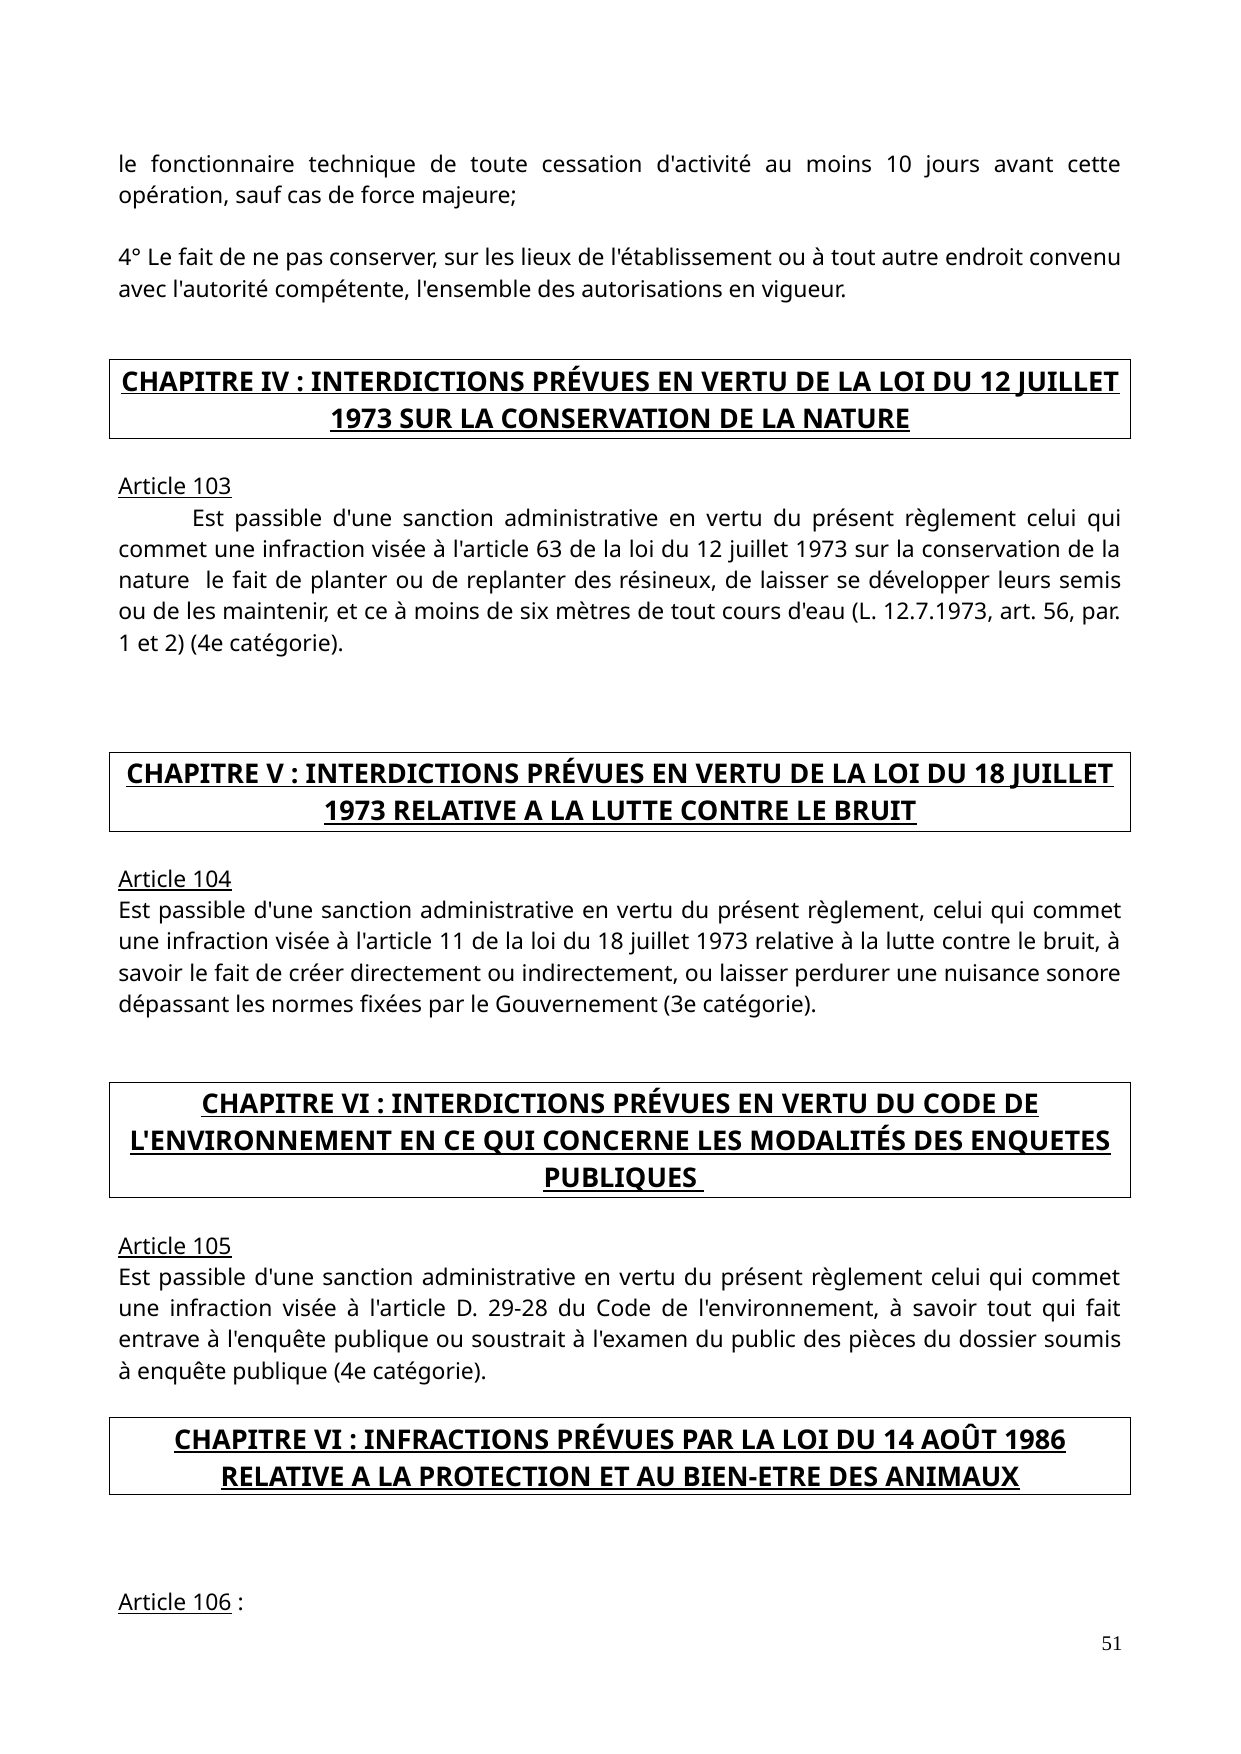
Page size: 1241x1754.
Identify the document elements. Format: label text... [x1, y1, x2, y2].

text Article 105 [118, 1230, 1122, 1261]
subtitle CHAPITRE V : INTERDICTIONS PRÉVUES EN VERTU DE LA LOI DU 18 JUILLET 1973 RELATIVE A LA LUTTE CONTRE LE BRUIT [110, 753, 1130, 831]
subtitle CHAPITRE VI : INFRACTIONS PRÉVUES PAR LA LOI DU 14 AOÛT 1986 RELATIVE A LA PROTECTION ET AU BIEN-ETRE DES ANIMAUX [110, 1418, 1130, 1494]
text Article 104 [118, 863, 1122, 894]
text 4° Le fait de ne pas conserver, sur les lieux de l'établissement ou à tout autre endroit convenu avec l'autorité compétente, l'ensemble des autorisations en vigueur. [118, 241, 1122, 304]
subtitle CHAPITRE IV : INTERDICTIONS PRÉVUES EN VERTU DE LA LOI DU 12 JUILLET 1973 SUR LA CONSERVATION DE LA NATURE [110, 360, 1130, 438]
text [118, 147, 1122, 210]
text Est passible d'une sanction administrative en vertu du présent règlement celui qui commet une infraction visée à l'article D. 29-28 du Code de l'environnement, à savoir tout qui fait entrave à l'enquête publique ou soustrait à l'examen du public des pièces du dossier soumis à enquête publique (4e catégorie). [118, 1261, 1122, 1386]
text Est passible d'une sanction administrative en vertu du présent règlement celui qui commet une infraction visée à l'article 63 de la loi du 12 juillet 1973 sur la conservation de la nature le fait de planter ou de replanter des résineux, de laisser se développer leurs semis ou de les maintenir, et ce à moins de six mètres de tout cours d'eau (L. 12.7.1973, art. 56, par. 1 et 2) (4e catégorie). [118, 502, 1122, 658]
subtitle CHAPITRE VI : INTERDICTIONS PRÉVUES EN VERTU DU CODE DE L'ENVIRONNEMENT EN CE QUI CONCERNE LES MODALITÉS DES ENQUETES PUBLIQUES [110, 1083, 1130, 1197]
text Est passible d'une sanction administrative en vertu du présent règlement, celui qui commet une infraction visée à l'article 11 de la loi du 18 juillet 1973 relative à la lutte contre le bruit, à savoir le fait de créer directement ou indirectement, ou laisser perdurer une nuisance sonore dépassant les normes fixées par le Gouvernement (3e catégorie). [118, 894, 1122, 1019]
text Article 103 [118, 470, 1122, 502]
text Article 106 : [118, 1586, 1122, 1618]
